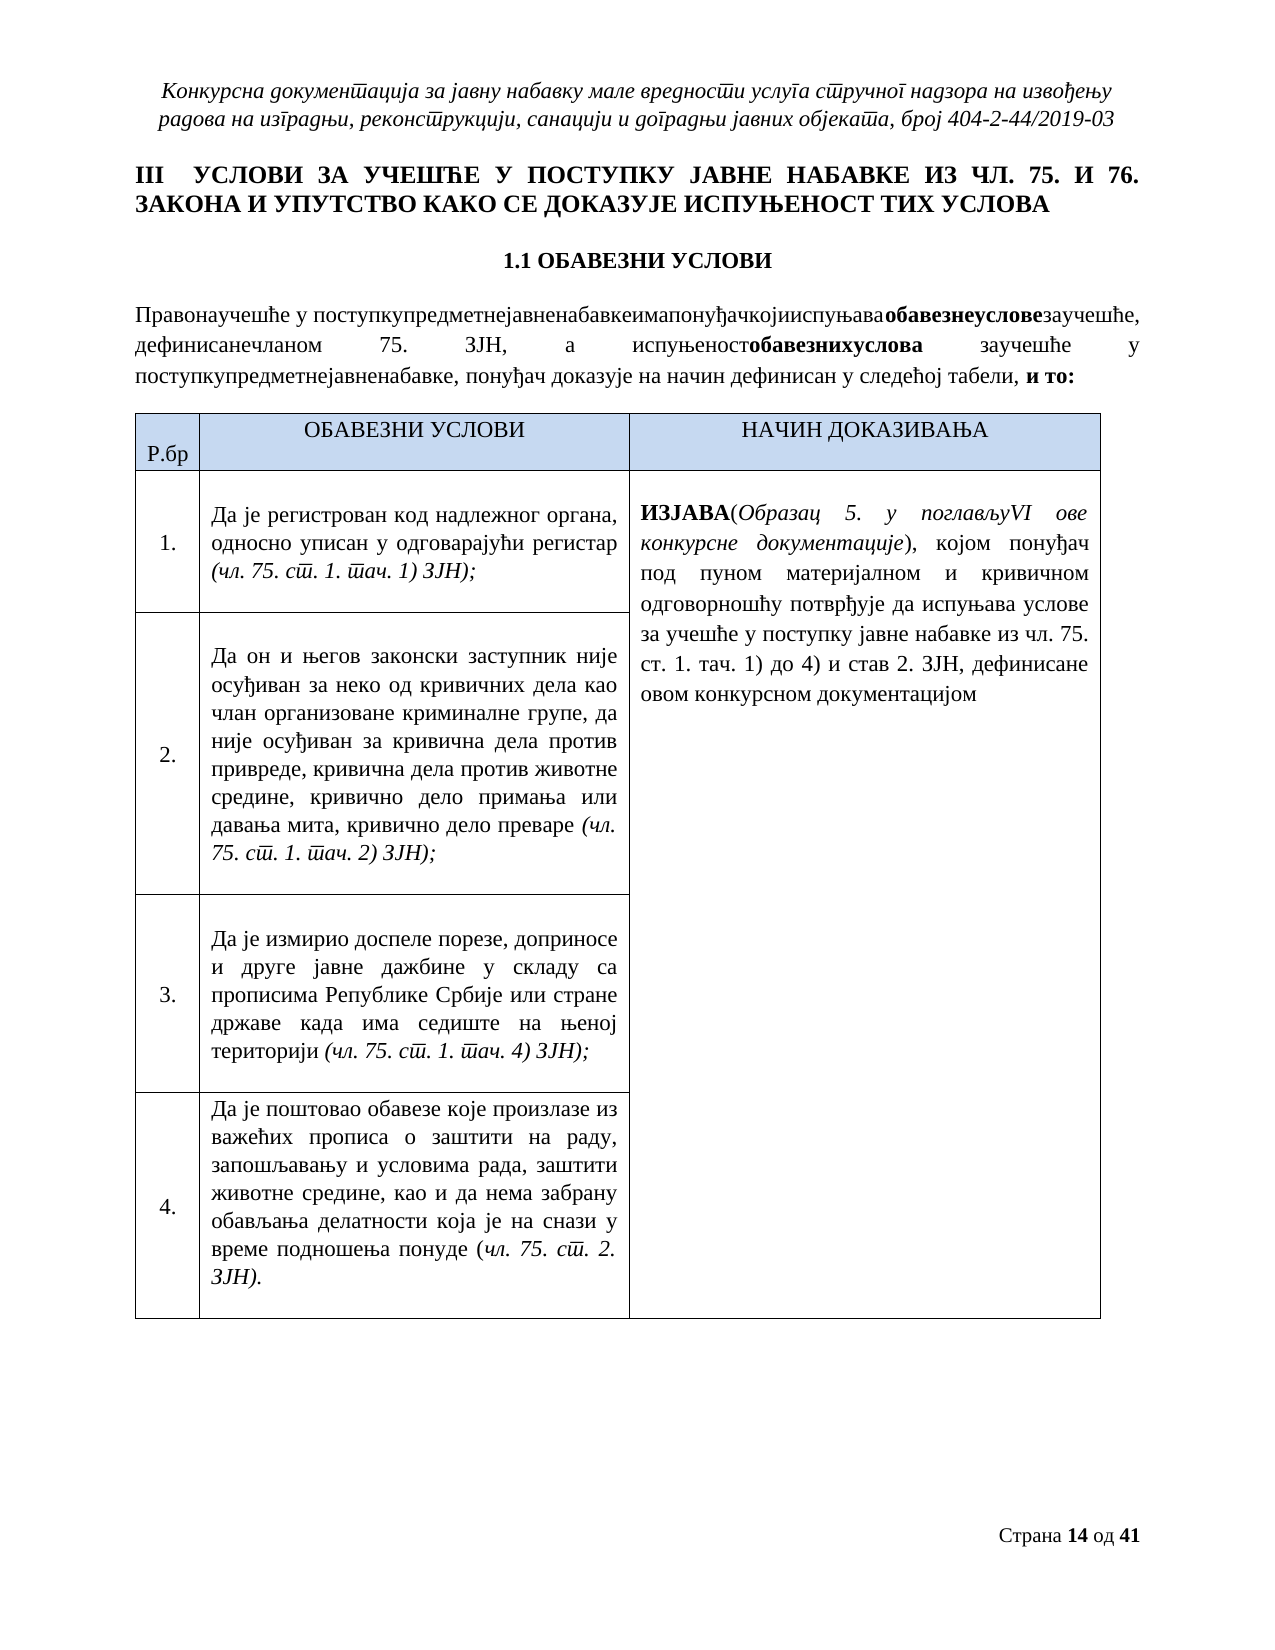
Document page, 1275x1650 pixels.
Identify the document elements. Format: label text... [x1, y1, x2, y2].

table_cell Да он и његов законски заступник није осуђиван за неко од кривичних дела као члан организоване криминалне групе, да није осуђиван за кривична дела против привреде, кривична дела против животне средине, кривично дело примања или давања мита, кривично дело преваре (чл. 75. ст. 1. тач. 2) ЗЈН); [200, 613, 629, 894]
table_cell Да је поштовао обавезе које произлазе из важећих прописа о заштити на раду, запошљавању и условима рада, заштити животне средине, као и да нема забрану обављања делатности која је на снази у време подношења понуде (чл. 75. ст. 2. ЗЈН). [200, 1093, 629, 1318]
table_header ОБАВЕЗНИ УСЛОВИ [200, 414, 629, 470]
table_cell 4. [136, 1093, 199, 1318]
table_cell ИЗЈАВА(Образац 5. у поглављуVI ове конкурсне документације), којом понуђач под пуном материјалном и кривичном одговорношћу потврђује да испуњава услове за учешће у поступку јавне набавке из чл. 75. ст. 1. тач. 1) до 4) и став 2. ЗЈН, дефинисане овом конкурсном документацијом [630, 471, 1100, 1318]
table_cell Да је регистрован код надлежног органа, односно уписан у одговарајући регистар (чл. 75. ст. 1. тач. 1) ЗЈН); [200, 471, 629, 612]
text 1.1 ОБАВЕЗНИ УСЛОВИ [135, 245, 1140, 273]
table_cell Да је измирио доспеле порезе, доприносе и друге јавне дажбине у складу са прописима Републике Србије или стране државе када има седиште на њеној територији (чл. 75. ст. 1. тач. 4) ЗЈН); [200, 895, 629, 1092]
table_cell 3. [136, 895, 199, 1092]
text III УСЛОВИ ЗА УЧЕШЋЕ У ПОСТУПКУ ЈАВНЕ НАБАВКЕ ИЗ ЧЛ. 75. И 76. ЗАКОНА И УПУТСТВО КАКО СЕ ДОКАЗУЈЕ ИСПУЊЕНОСТ ТИХ УСЛОВА [135, 160, 1140, 217]
table_cell 2. [136, 613, 199, 894]
table_header Р.бр [136, 414, 199, 470]
table_cell 1. [136, 471, 199, 612]
table_header НАЧИН ДОКАЗИВАЊА [630, 414, 1100, 470]
list Правонаучешће у поступкупредметнејавненабавкеимапонуђачкојииспуњаваобавезнеусловезаучешће, дефинисанечланом 75. ЗЈН, а испуњеностобавезнихуслова заучешће у поступкупредметнејавненабавке, понуђач доказује на начин дефинисан у следећој табели, и то: [135, 301, 1140, 388]
